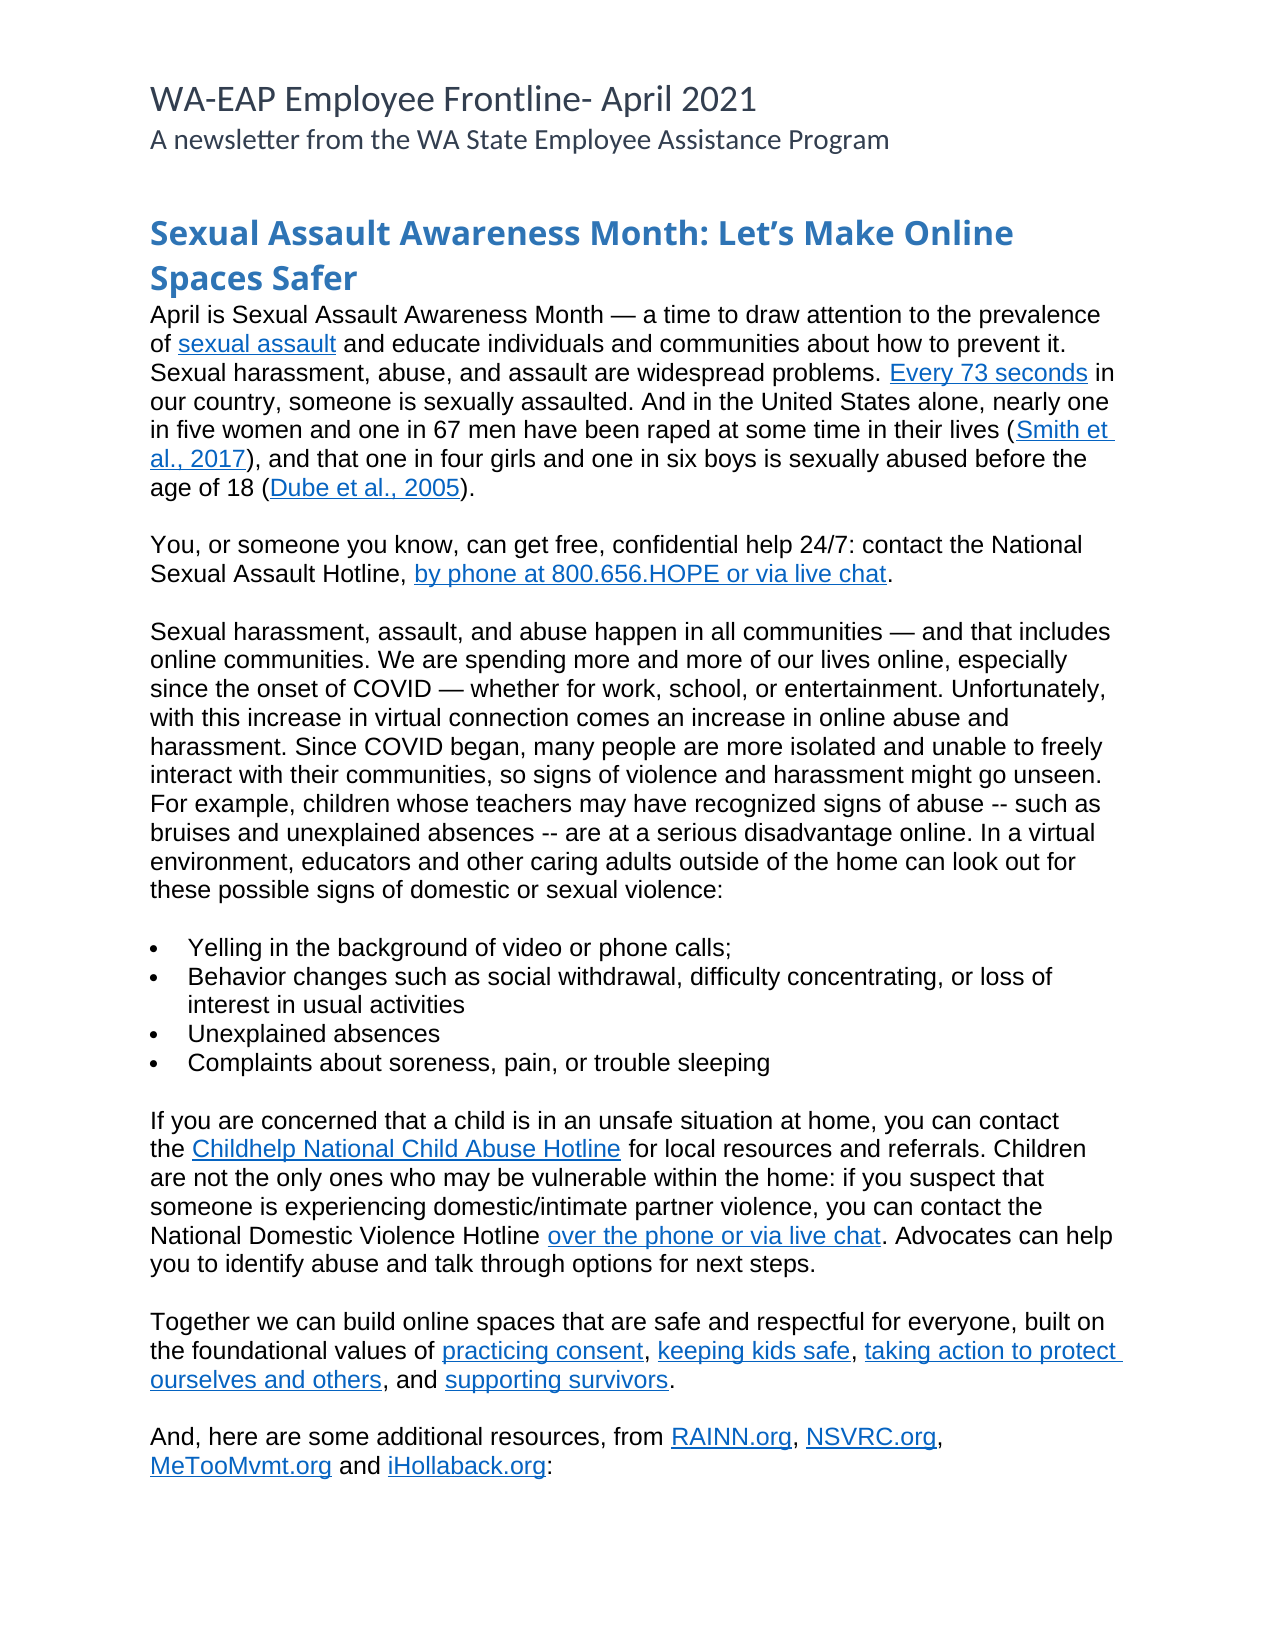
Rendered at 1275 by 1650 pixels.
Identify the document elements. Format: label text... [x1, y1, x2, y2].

text Sexual harassment, assault, and abuse happen in all communities — and that includes online communities. We are spending more and more of our lives online, especially since the onset of COVID — whether for work, school, or entertainment. Unfortunately, with this increase in virtual connection comes an increase in online abuse and harassment. Since COVID began, many people are more isolated and unable to freely interact with their communities, so signs of violence and harassment might go unseen. For example, children whose teachers may have recognized signs of abuse -- such as bruises and unexplained absences -- are at a serious disadvantage online. In a virtual environment, educators and other caring adults outside of the home can look out for these possible signs of domestic or sexual violence: [150, 617, 1125, 904]
text Together we can build online spaces that are safe and respectful for everyone, built on the foundational values of practicing consent, keeping kids safe, taking action to protect ourselves and others, and supporting survivors. [150, 1307, 1125, 1394]
text You, or someone you know, can get free, confidential help 24/7: contact the National Sexual Assault Hotline, by phone at 800.656.HOPE or via live chat. [150, 530, 1125, 588]
text If you are concerned that a child is in an unsafe situation at home, you can contact the Childhelp National Child Abuse Hotline for local resources and referrals. Children are not the only ones who may be vulnerable within the home: if you suspect that someone is experiencing domestic/intimate partner violence, you can contact the National Domestic Violence Hotline over the phone or via live chat. Advocates can help you to identify abuse and talk through options for next steps. [150, 1106, 1125, 1278]
list Complaints about soreness, pain, or trouble sleeping [150, 1048, 1125, 1077]
text April is Sexual Assault Awareness Month — a time to draw attention to the prevalence of sexual assault and educate individuals and communities about how to prevent it. Sexual harassment, abuse, and assault are widespread problems. Every 73 seconds in our country, someone is sexually assaulted. And in the United States alone, nearly one in five women and one in 67 men have been raped at some time in their lives (Smith et al., 2017), and that one in four girls and one in six boys is sexually abused before the age of 18 (Dube et al., 2005). [150, 300, 1125, 502]
subtitle Sexual Assault Awareness Month: Let’s Make Online Spaces Safer [150, 209, 1125, 300]
text And, here are some additional resources, from RAINN.org, NSVRC.org, MeTooMvmt.org and iHollaback.org: [150, 1422, 1125, 1480]
list Behavior changes such as social withdrawal, difficulty concentrating, or loss of interest in usual activities [150, 962, 1125, 1019]
list Unexplained absences [150, 1019, 1125, 1048]
list Yelling in the background of video or phone calls; [150, 933, 1125, 962]
